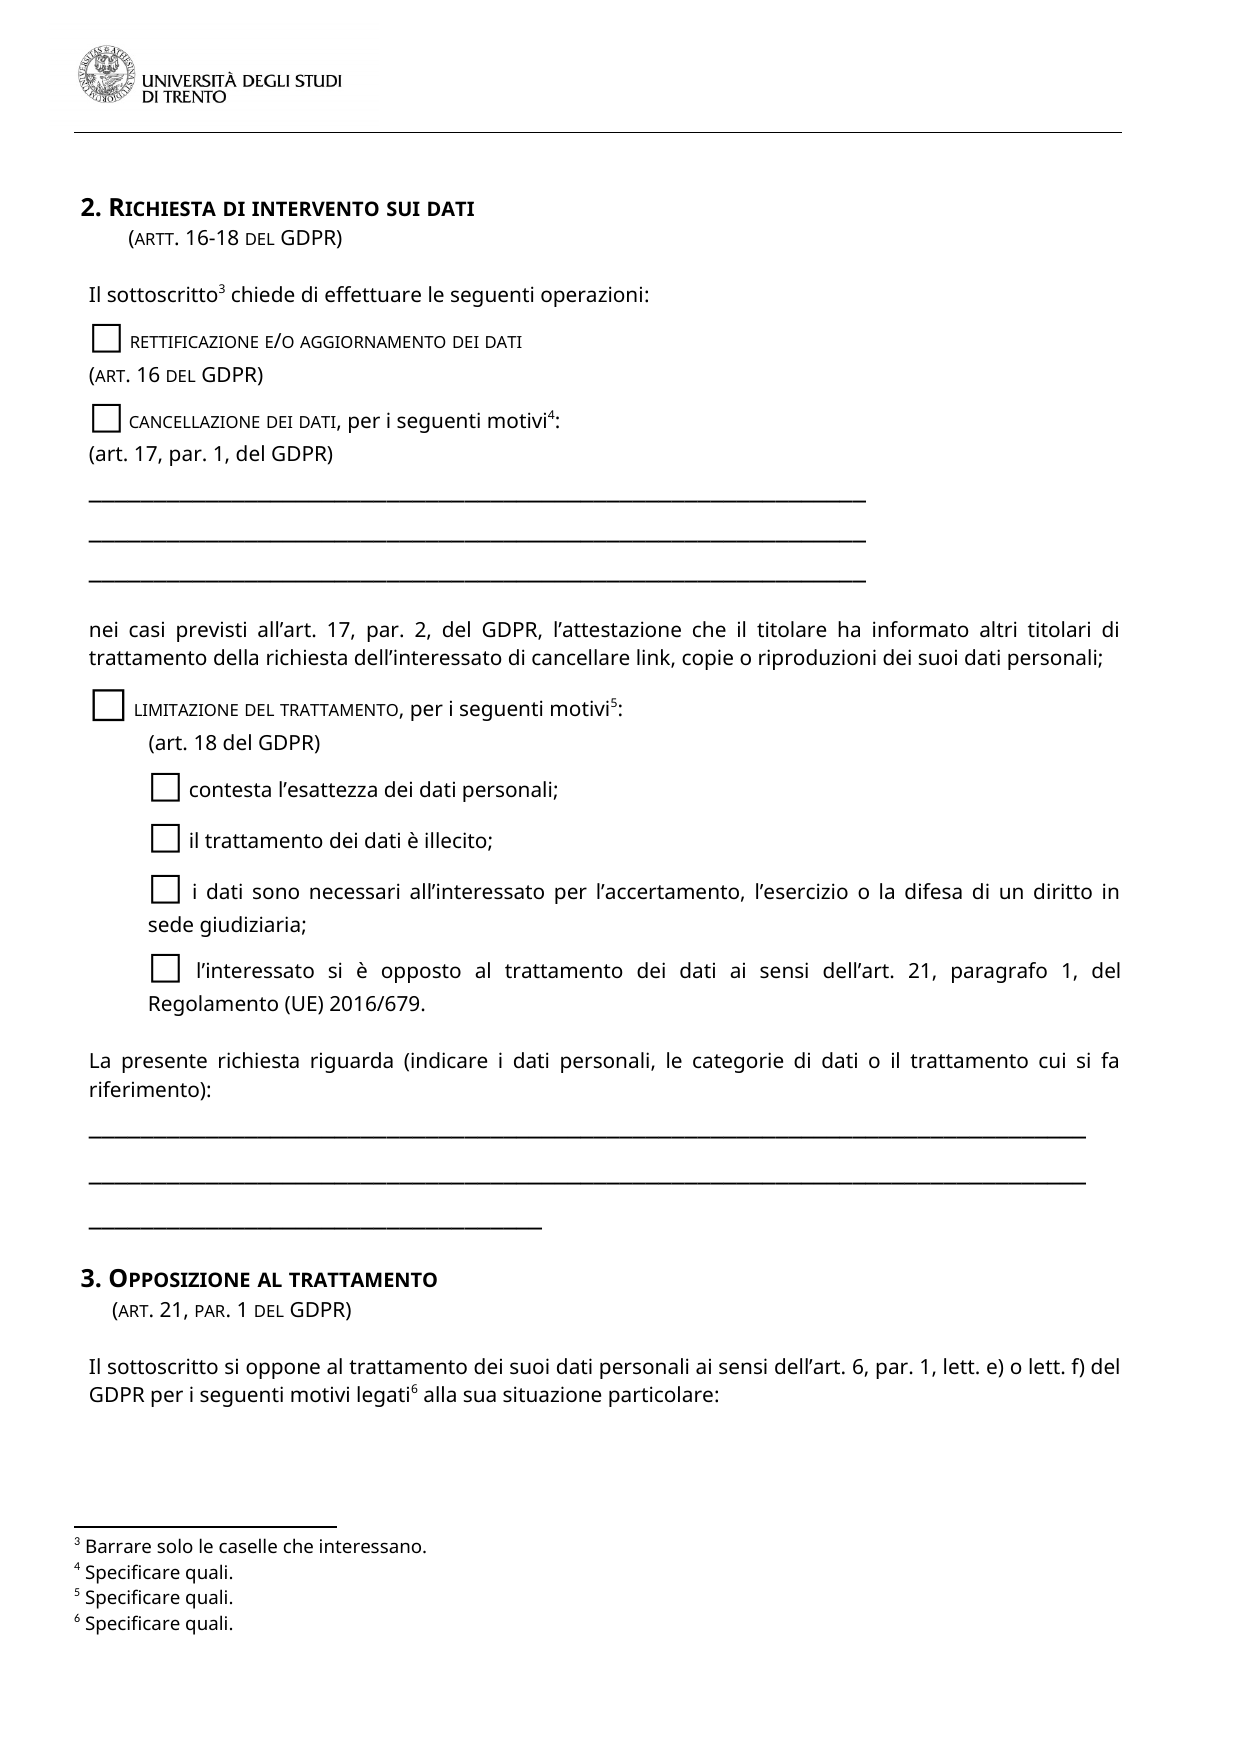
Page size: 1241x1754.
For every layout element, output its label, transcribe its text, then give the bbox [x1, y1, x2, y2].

text Il sottoscritto si oppone al trattamento dei suoi dati personali ai sensi dell’art. 6, par. 1, lett. e) o lett. f) del GDPR per i seguenti motivi legati alla sua situazione particolare: [89, 1352, 1122, 1409]
text (artt. 16-18 del GDPR) [74, 223, 1122, 252]
text ____________________________________________________________ [89, 547, 1122, 587]
text (art. 17, par. 1, del GDPR) [89, 439, 1122, 468]
text _____________________________________________________________________________________________________________________________________________________________________________________________ [89, 1103, 1093, 1234]
text □ limitazione del trattamento, per i seguenti motivi: [89, 672, 1122, 728]
text □ i dati sono necessari all’interessato per l’accertamento, l’esercizio o la difesa di un diritto in sede giudiziaria; [148, 859, 1122, 938]
text □ l’interessato si è opposto al trattamento dei dati ai sensi dell’art. 21, paragrafo 1, del Regolamento (UE) 2016/679. [148, 938, 1122, 1018]
text ____________________________________________________________ [89, 468, 1122, 507]
text □ cancellazione dei dati, per i seguenti motivi: [89, 388, 1122, 439]
text 2. Richiesta di intervento sui dati [74, 189, 1122, 223]
text nei casi previsti all’art. 17, par. 2, del GDPR, l’attestazione che il titolare ha informato altri titolari di trattamento della richiesta dell’interessato di cancellare link, copie o riproduzioni dei suoi dati personali; [89, 615, 1122, 672]
text □ contesta l’esattezza dei dati personali; [148, 757, 1122, 808]
picture [48, 21, 379, 131]
text (art. 16 del GDPR) [89, 360, 1122, 388]
text □ rettificazione e/o aggiornamento dei dati [89, 309, 1122, 360]
text (art. 21, par. 1 del GDPR) [74, 1295, 1122, 1323]
text (art. 18 del GDPR) [89, 728, 1122, 757]
text 3. Opposizione al trattamento [74, 1261, 1122, 1295]
text □ il trattamento dei dati è illecito; [148, 808, 1122, 859]
text La presente richiesta riguarda (indicare i dati personali, le categorie di dati o il trattamento cui si fa riferimento): [89, 1046, 1122, 1103]
text ____________________________________________________________ [89, 507, 1122, 547]
text Il sottoscritto chiede di effettuare le seguenti operazioni: [89, 280, 1122, 309]
